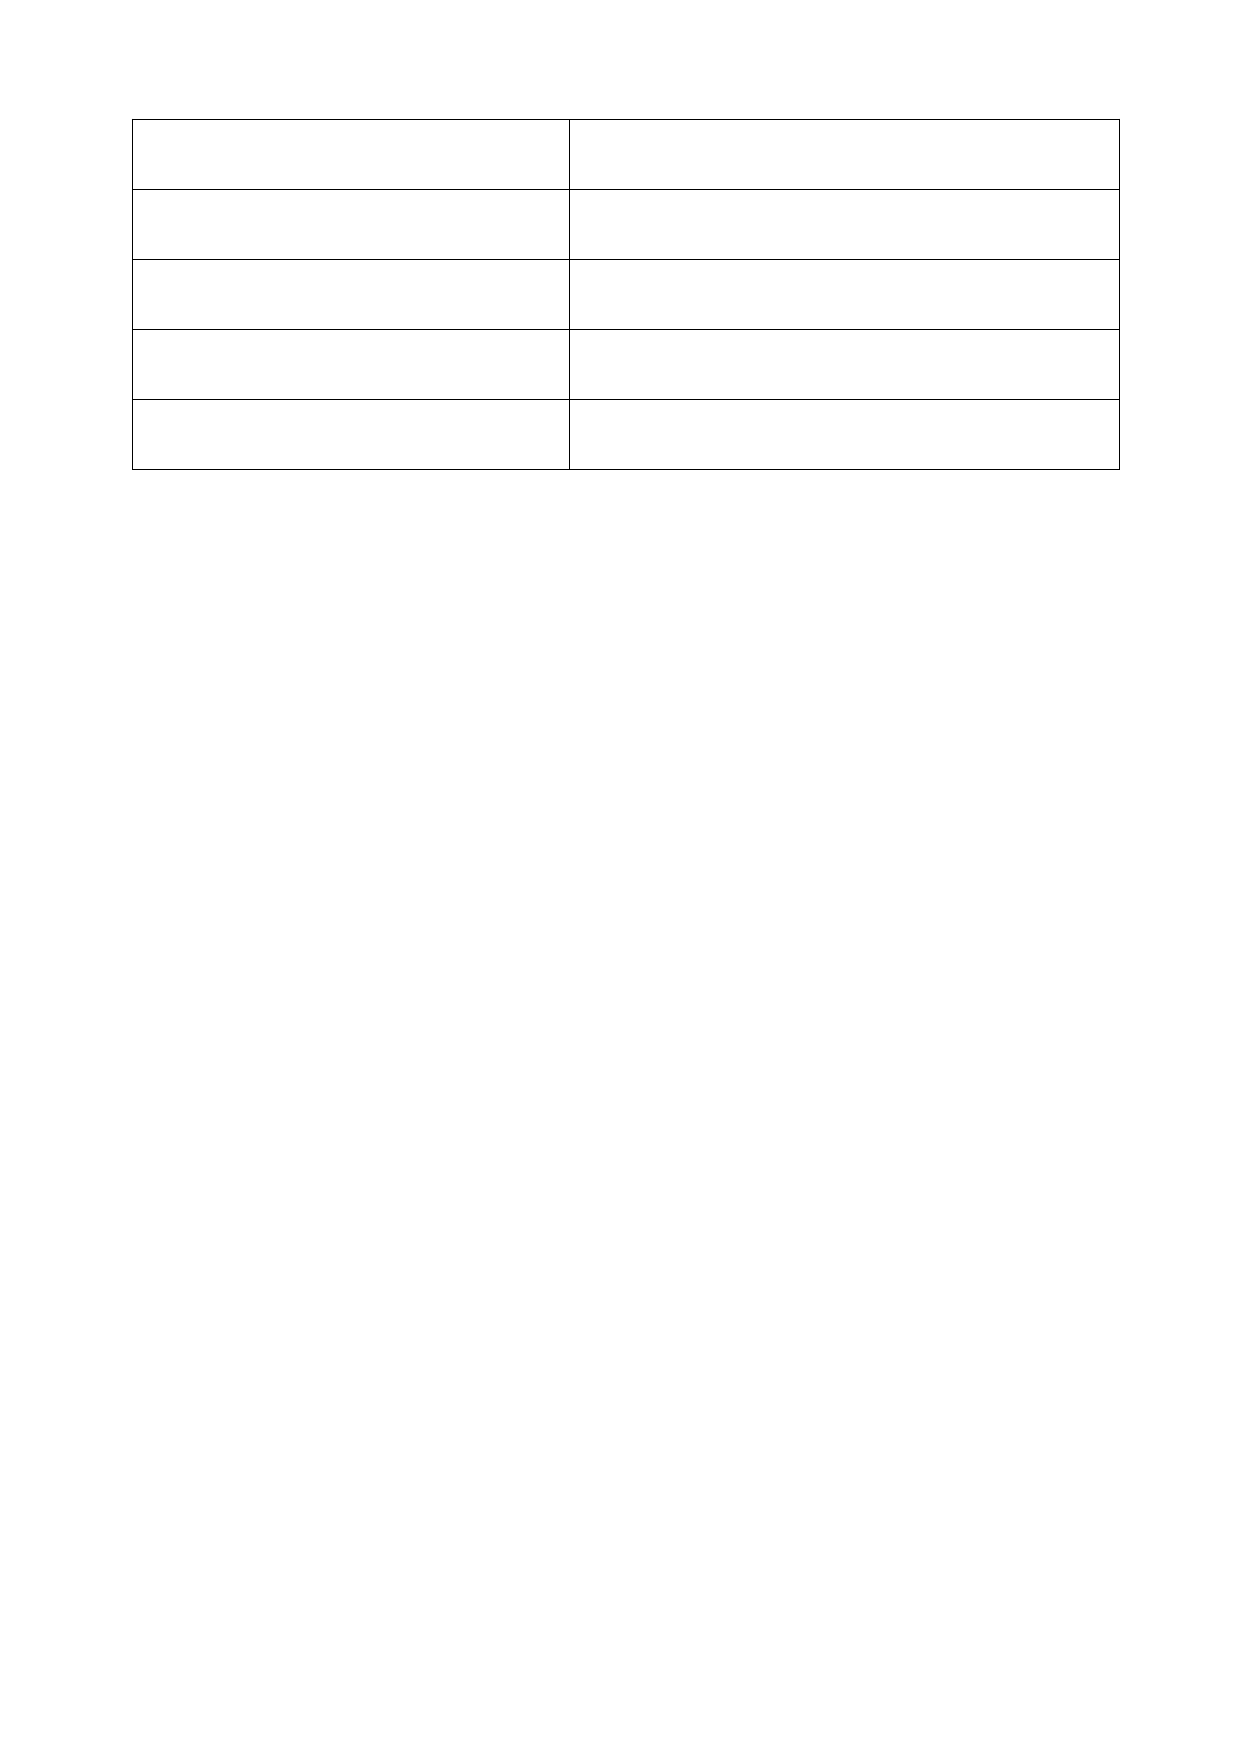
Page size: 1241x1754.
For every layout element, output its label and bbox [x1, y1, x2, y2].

table_cell [133, 120, 569, 188]
table_cell [133, 190, 569, 258]
table_cell [570, 400, 1119, 468]
table_cell [570, 260, 1119, 328]
table_cell [570, 120, 1119, 188]
table_cell [133, 330, 569, 398]
table_cell [133, 400, 569, 468]
table_cell [133, 260, 569, 328]
table_cell [570, 190, 1119, 258]
table_cell [570, 330, 1119, 398]
